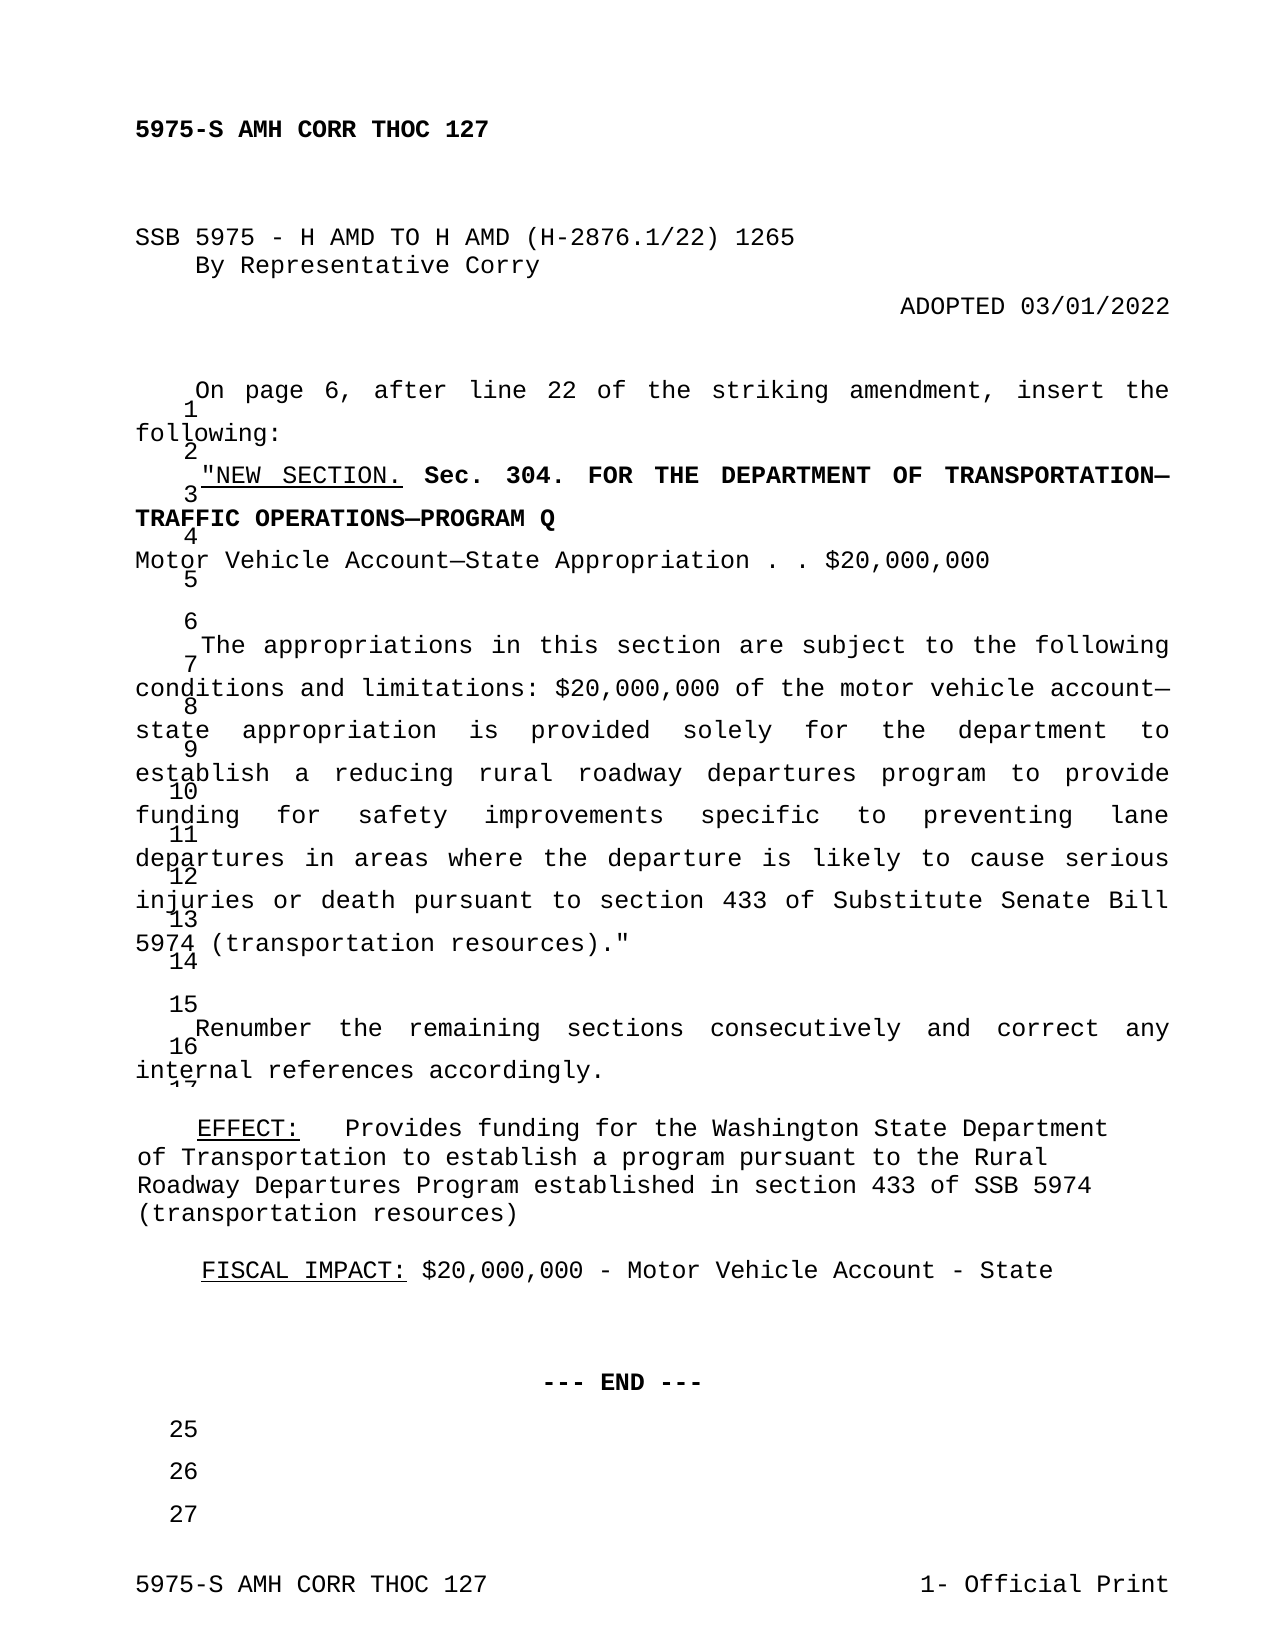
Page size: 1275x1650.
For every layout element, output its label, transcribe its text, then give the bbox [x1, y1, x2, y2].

text - [135, 224, 1170, 252]
text "NEW SECTION. Sec. 304. FOR THE DEPARTMENT OF TRANSPORTATION—TRAFFIC OPERATIONS—PROGRAM Q [135, 450, 1170, 535]
text On page 6, after line 22 of the striking amendment, insert the following: [135, 365, 1170, 450]
text Motor Vehicle Account—State Appropriation . . $20,000,000 [135, 535, 1170, 577]
text --- END --- [75, 1357, 1170, 1399]
text Renumber the remaining sections consecutively and correct any internal references accordingly. [135, 1002, 1170, 1087]
text The appropriations in this section are subject to the following conditions and limitations: $20,000,000 of the motor vehicle account—state appropriation is provided solely for the department to establish a reducing rural roadway departures program to provide funding for safety improvements specific to preventing lane departures in areas where the departure is likely to cause serious injuries or death pursuant to section 433 of Substitute Senate Bill 5974 (transportation resources)." [135, 620, 1170, 960]
